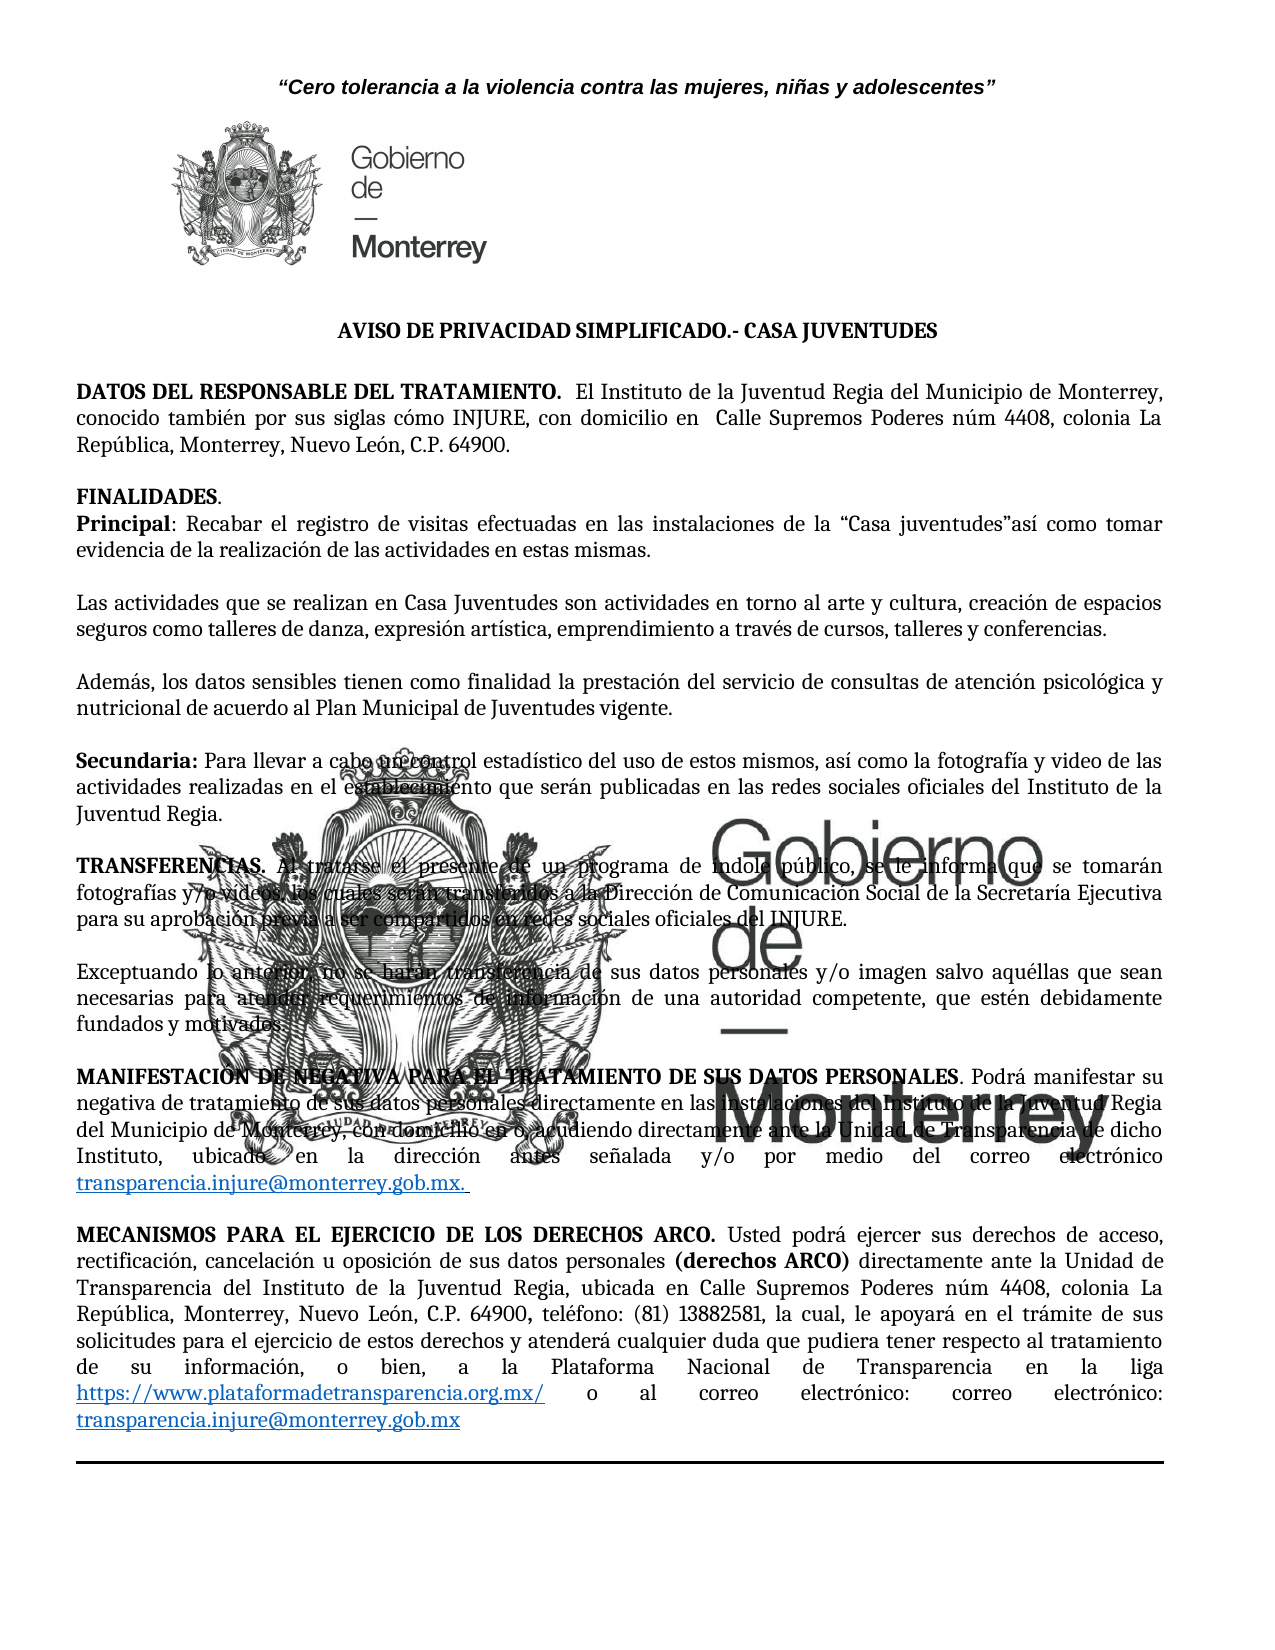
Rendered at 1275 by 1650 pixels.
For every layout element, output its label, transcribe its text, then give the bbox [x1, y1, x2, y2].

text MANIFESTACIÓN DE NEGATIVA PARA EL TRATAMIENTO DE SUS DATOS PERSONALES. Podrá manifestar su negativa de tratamiento de sus datos personales directamente en las instalaciones del Instituto de la Juventud Regia del Municipio de Monterrey, con domicilio en o, acudiendo directamente ante la Unidad de Transparencia de dicho Instituto, ubicado en la dirección antes señalada y/o por medio del correo electrónico transparencia.injure@monterrey.gob.mx. [76, 1064, 1164, 1196]
picture [120, 681, 1171, 1231]
text Las actividades que se realizan en Casa Juventudes son actividades en torno al arte y cultura, creación de espacios seguros como talleres de danza, expresión artística, emprendimiento a través de cursos, talleres y conferencias. [76, 589, 1164, 642]
text MECANISMOS PARA EL EJERCICIO DE LOS DERECHOS ARCO. Usted podrá ejercer sus derechos de acceso, rectificación, cancelación u oposición de sus datos personales (derechos ARCO) directamente ante la Unidad de Transparencia del Instituto de la Juventud Regia, ubicada en Calle Supremos Poderes núm 4408, colonia La República, Monterrey, Nuevo León, C.P. 64900, teléfono: (81) 13882581, la cual, le apoyará en el trámite de sus solicitudes para el ejercicio de estos derechos y atenderá cualquier duda que pudiera tener respecto al tratamiento de su información, o bien, a la Plataforma Nacional de Transparencia en la liga https://www.plataformadetransparencia.org.mx/ o al correo electrónico: correo electrónico: transparencia.injure@monterrey.gob.mx [76, 1222, 1164, 1433]
text FINALIDADES. [76, 484, 1164, 510]
text Exceptuando lo anterior, no se harán transferencia de sus datos personales y/o imagen salvo aquéllas que sean necesarias para atender requerimientos de información de una autoridad competente, que estén debidamente fundados y motivados. [76, 958, 1164, 1037]
text Principal: Recabar el registro de visitas efectuadas en las instalaciones de la “Casa juventudes”así como tomar evidencia de la realización de las actividades en estas mismas. [76, 510, 1164, 563]
text Secundaria: Para llevar a cabo un control estadístico del uso de estos mismos, así como la fotografía y video de las actividades realizadas en el establecimiento que serán publicadas en las redes sociales oficiales del Instituto de la Juventud Regia. [76, 748, 1164, 827]
picture [150, 98, 508, 288]
text DATOS DEL RESPONSABLE DEL TRATAMIENTO. El Instituto de la Juventud Regia del Municipio de Monterrey, conocido también por sus siglas cómo INJURE, con domicilio en Calle Supremos Poderes núm 4408, colonia La República, Monterrey, Nuevo León, C.P. 64900. [76, 379, 1164, 458]
text Además, los datos sensibles tienen como finalidad la prestación del servicio de consultas de atención psicológica y nutricional de acuerdo al Plan Municipal de Juventudes vigente. [76, 668, 1164, 721]
text AVISO DE PRIVACIDAD SIMPLIFICADO.- CASA JUVENTUDES [150, 318, 1125, 344]
text TRANSFERENCIAS. Al tratarse el presente de un programa de índole público, se le informa que se tomarán fotografías y/o vídeos, los cuales serán transferidos a la Dirección de Comunicación Social de la Secretaría Ejecutiva para su aprobación previa a ser compartidos en redes sociales oficiales del INJURE. [76, 853, 1164, 932]
